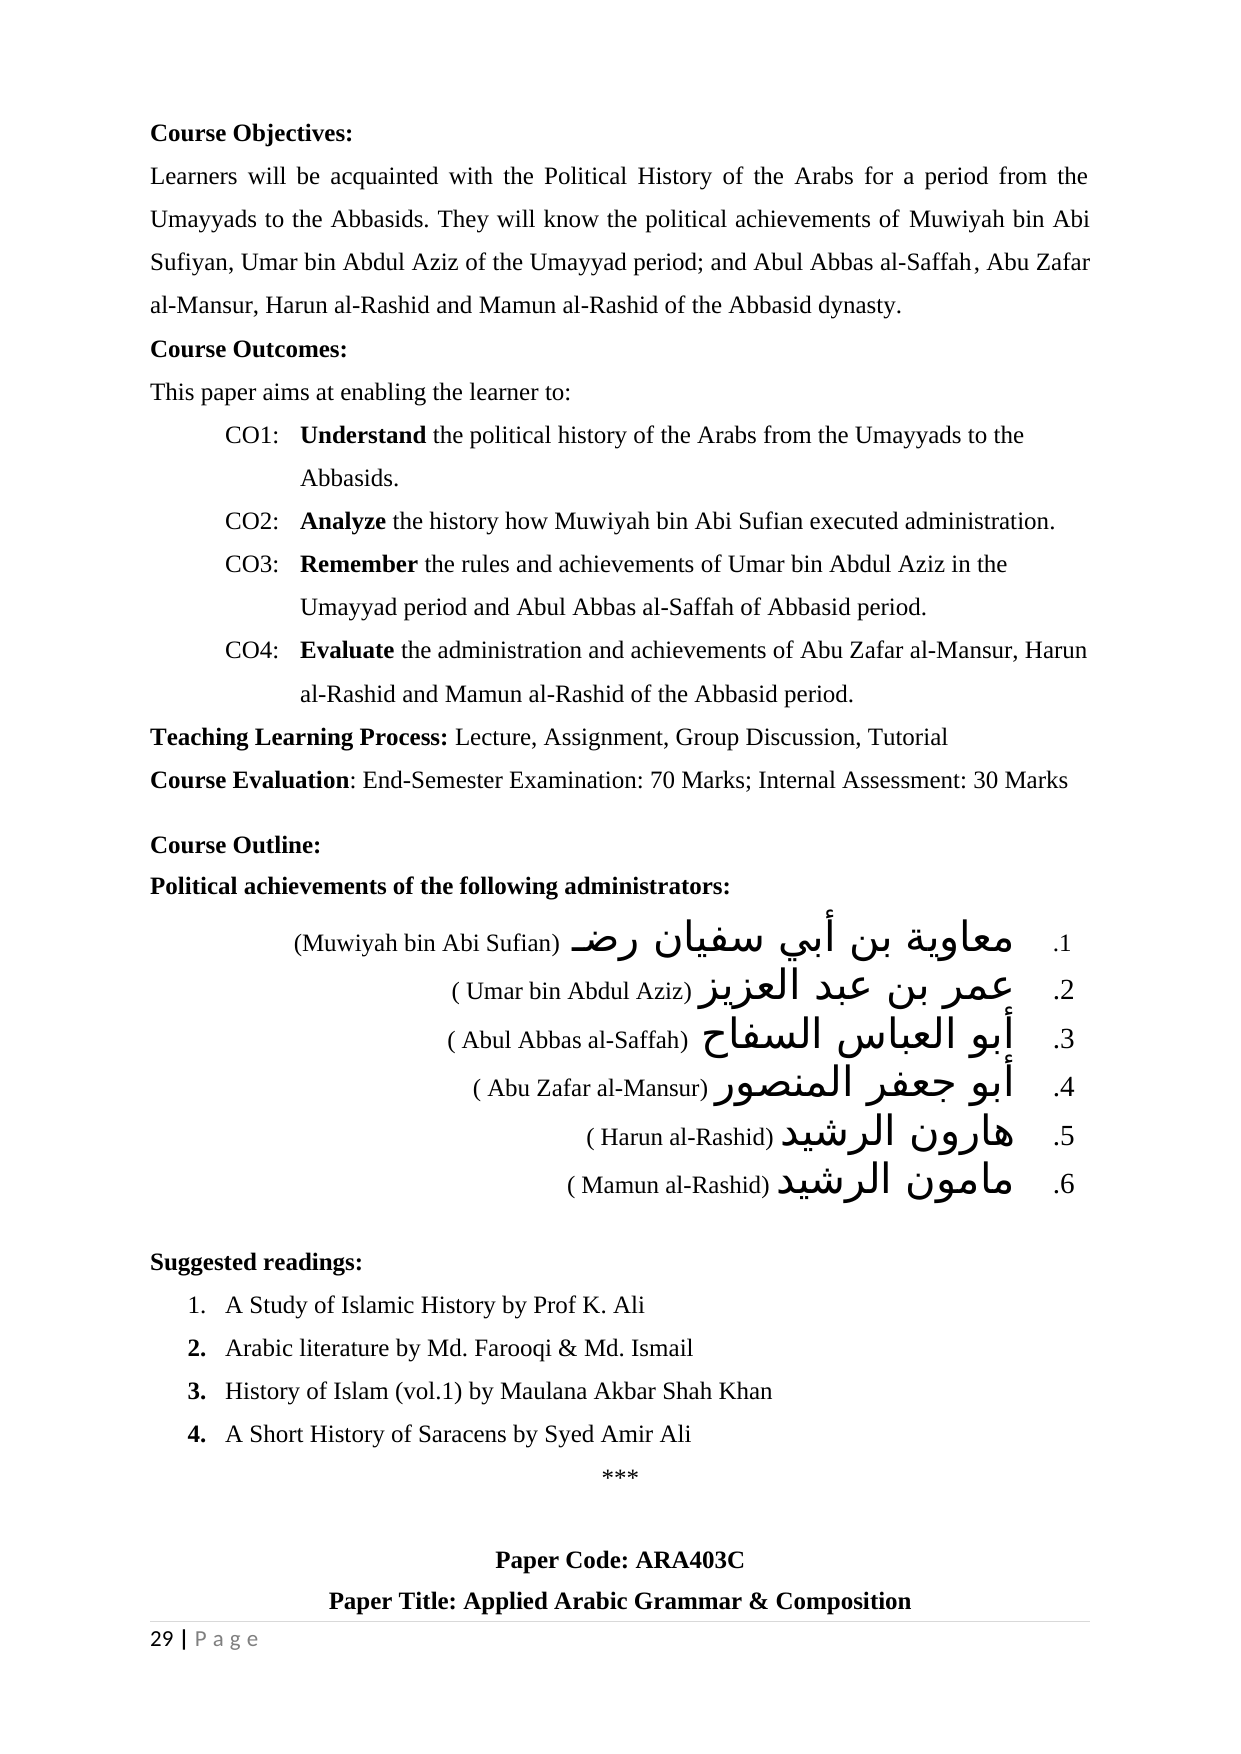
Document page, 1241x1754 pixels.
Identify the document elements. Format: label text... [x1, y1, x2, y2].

text Political achievements of the following administrators: [150, 871, 1090, 900]
list مامون الرشيد (Mamun al-Rashid ) [150, 1155, 1053, 1204]
list معاوية بن أبي سفيان رضـ (Muwiyah bin Abi Sufian) [150, 913, 1053, 961]
list هارون الرشيد (Harun al-Rashid ) [150, 1107, 1053, 1155]
text Learners will be acquainted with the Political History of the Arabs for a period from the Umayyads to the Abbasids. They will know the political achievements of Muwiyah bin Abi Sufiyan, Umar bin Abdul Aziz of the Umayyad period; and Abul Abbas al-Saffah, Abu Zafar al-Mansur, Harun al-Rashid and Mamun al-Rashid of the Abbasid dynasty. [150, 161, 1090, 319]
text Suggested readings: [150, 1247, 1090, 1276]
list CO1: Understand the political history of the Arabs from the Umayyads to the Abbasids. [225, 420, 1090, 492]
text Paper Title: Applied Arabic Grammar & Composition [150, 1586, 1090, 1615]
list أبو جعفر المنصور (Abu Zafar al-Mansur ) [150, 1058, 1053, 1107]
list عمر بن عبد العزيز (Umar bin Abdul Aziz ) [150, 961, 1053, 1010]
list CO3: Remember the rules and achievements of Umar bin Abdul Aziz in the Umayyad period and Abul Abbas al-Saffah of Abbasid period. [225, 549, 1090, 621]
text Paper Code: ARA403C [150, 1545, 1090, 1574]
list A Short History of Saracens by Syed Amir Ali [187, 1419, 1090, 1448]
text Course Outline: [150, 830, 1090, 859]
text Course Evaluation: End-Semester Examination: 70 Marks; Internal Assessment: 30 Marks [150, 765, 1090, 794]
list History of Islam (vol.1) by Maulana Akbar Shah Khan [187, 1376, 1090, 1405]
text Course Objectives: [150, 118, 1090, 147]
list CO2: Analyze the history how Muwiyah bin Abi Sufian executed administration. [225, 506, 1090, 535]
list Arabic literature by Md. Farooqi & Md. Ismail [187, 1333, 1090, 1362]
list CO4: Evaluate the administration and achievements of Abu Zafar al-Mansur, Harun al-Rashid and Mamun al-Rashid of the Abbasid period. [225, 636, 1090, 707]
text Course Outcomes: [150, 334, 1090, 362]
text *** [150, 1463, 1090, 1491]
text This paper aims at enabling the learner to: [150, 377, 1090, 406]
list أبو العباس السفاح (Abul Abbas al-Saffah ) [150, 1010, 1053, 1058]
text Teaching Learning Process: Lecture, Assignment, Group Discussion, Tutorial [150, 722, 1090, 751]
list A Study of Islamic History by Prof K. Ali [187, 1290, 1090, 1319]
